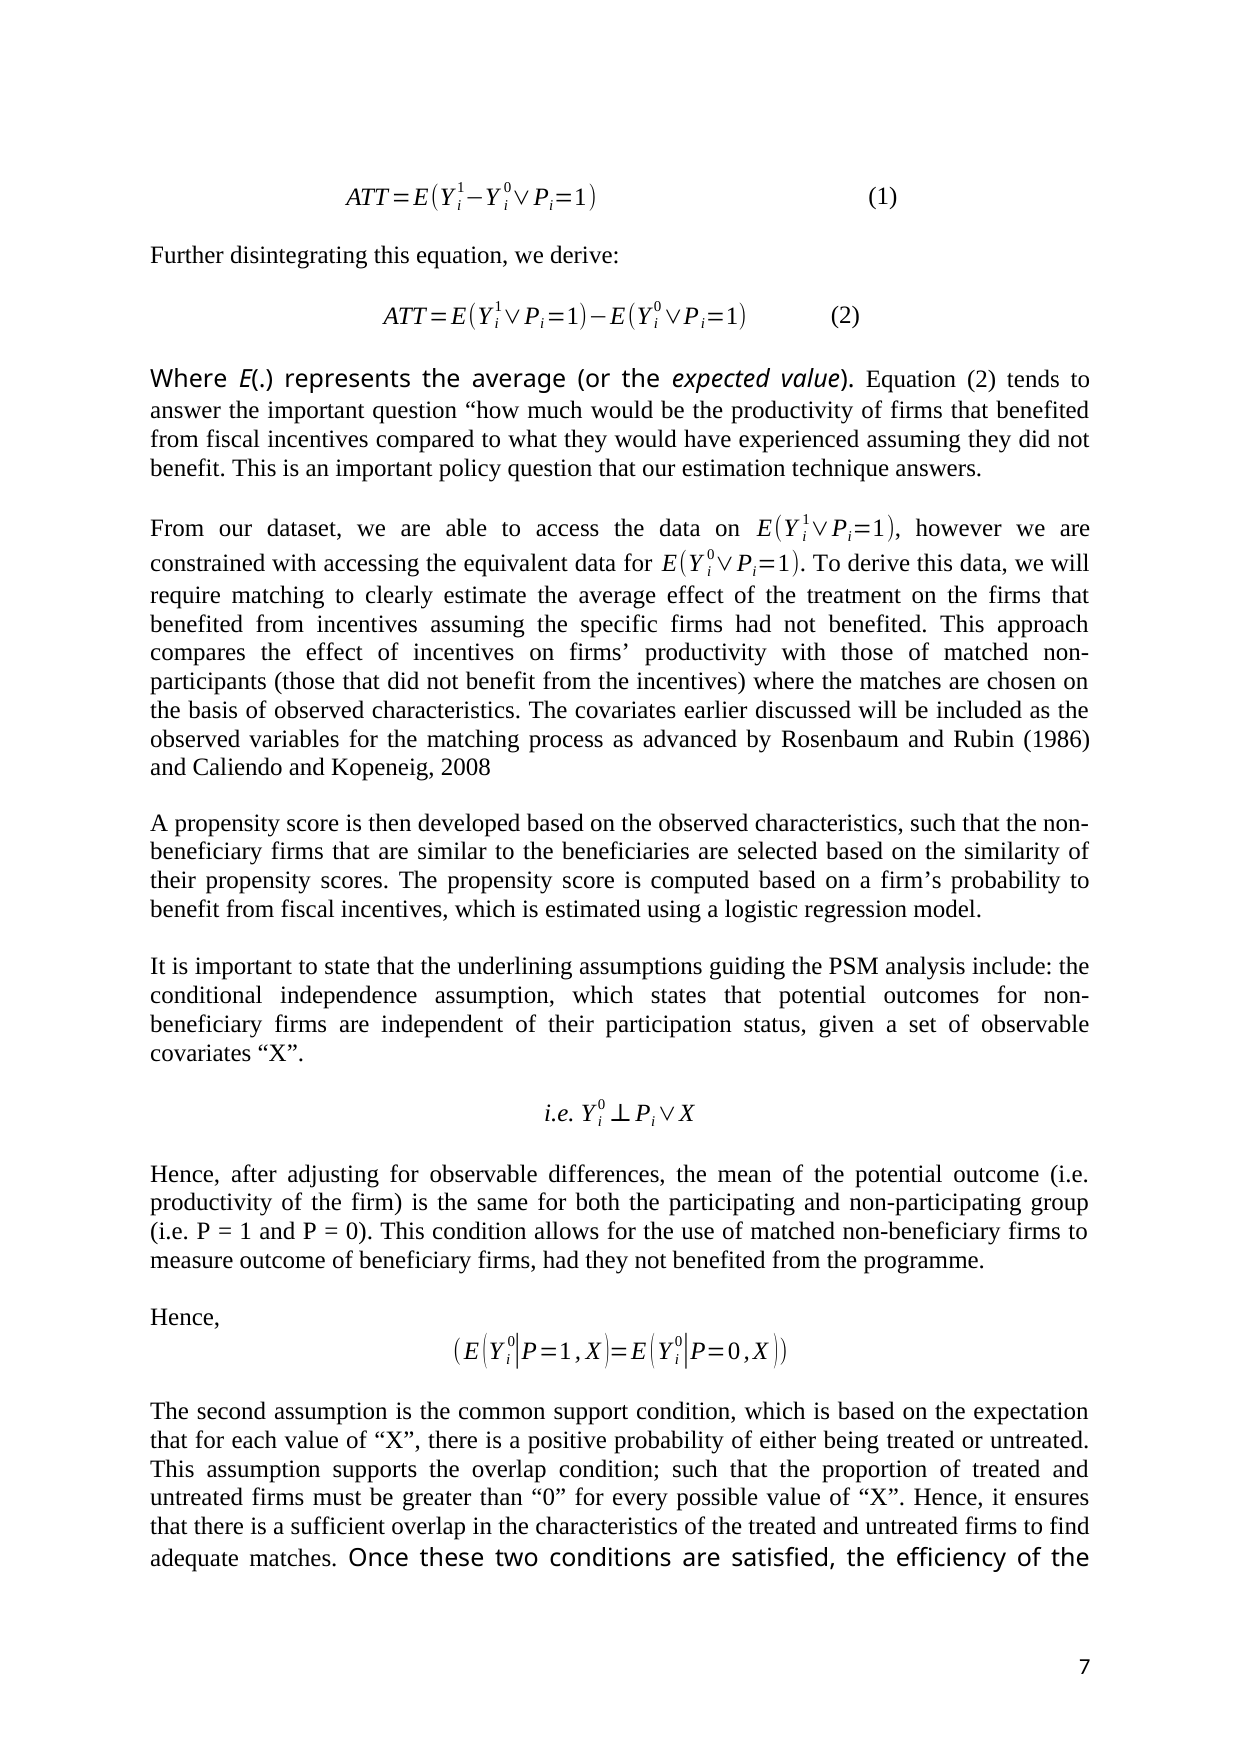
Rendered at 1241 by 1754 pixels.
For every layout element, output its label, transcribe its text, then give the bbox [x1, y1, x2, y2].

text Hence, [150, 1302, 1090, 1331]
text Hence, after adjusting for observable differences, the mean of the potential outcome (i.e. productivity of the firm) is the same for both the participating and non-participating group (i.e. P = 1 and P = 0). This condition allows for the use of matched non-beneficiary firms to measure outcome of beneficiary firms, had they not benefited from the programme. [150, 1159, 1090, 1274]
text A propensity score is then developed based on the observed characteristics, such that the non-beneficiary firms that are similar to the beneficiaries are selected based on the similarity of their propensity scores. The propensity score is computed based on a firm’s probability to benefit from fiscal incentives, which is estimated using a logistic regression model. [150, 808, 1090, 923]
text (1) [150, 179, 1090, 214]
text i.e. [150, 1095, 1090, 1130]
text It is important to state that the underlining assumptions guiding the PSM analysis include: the conditional independence assumption, which states that potential outcomes for non-beneficiary firms are independent of their participation status, given a set of observable covariates “X”. [150, 951, 1090, 1066]
text From our dataset, we are able to access the data on , however we are constrained with accessing the equivalent data for . To derive this data, we will require matching to clearly estimate the average effect of the treatment on the firms that benefited from incentives assuming the specific firms had not benefited. This approach compares the effect of incentives on firms’ productivity with those of matched non-participants (those that did not benefit from the incentives) where the matches are chosen on the basis of observed characteristics. The covariates earlier discussed will be included as the observed variables for the matching process as advanced by Rosenbaum and Rubin (1986) and Caliendo and Kopeneig, 2008 [150, 510, 1090, 781]
text (2) [150, 297, 1090, 332]
text Where E(.) represents the average (or the expected value). Equation (2) tends to answer the important question “how much would be the productivity of firms that benefited from fiscal incentives compared to what they would have experienced assuming they did not benefit. This is an important policy question that our estimation technique answers. [150, 361, 1090, 481]
text Further disintegrating this equation, we derive: [150, 240, 1090, 269]
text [150, 1396, 1090, 1574]
